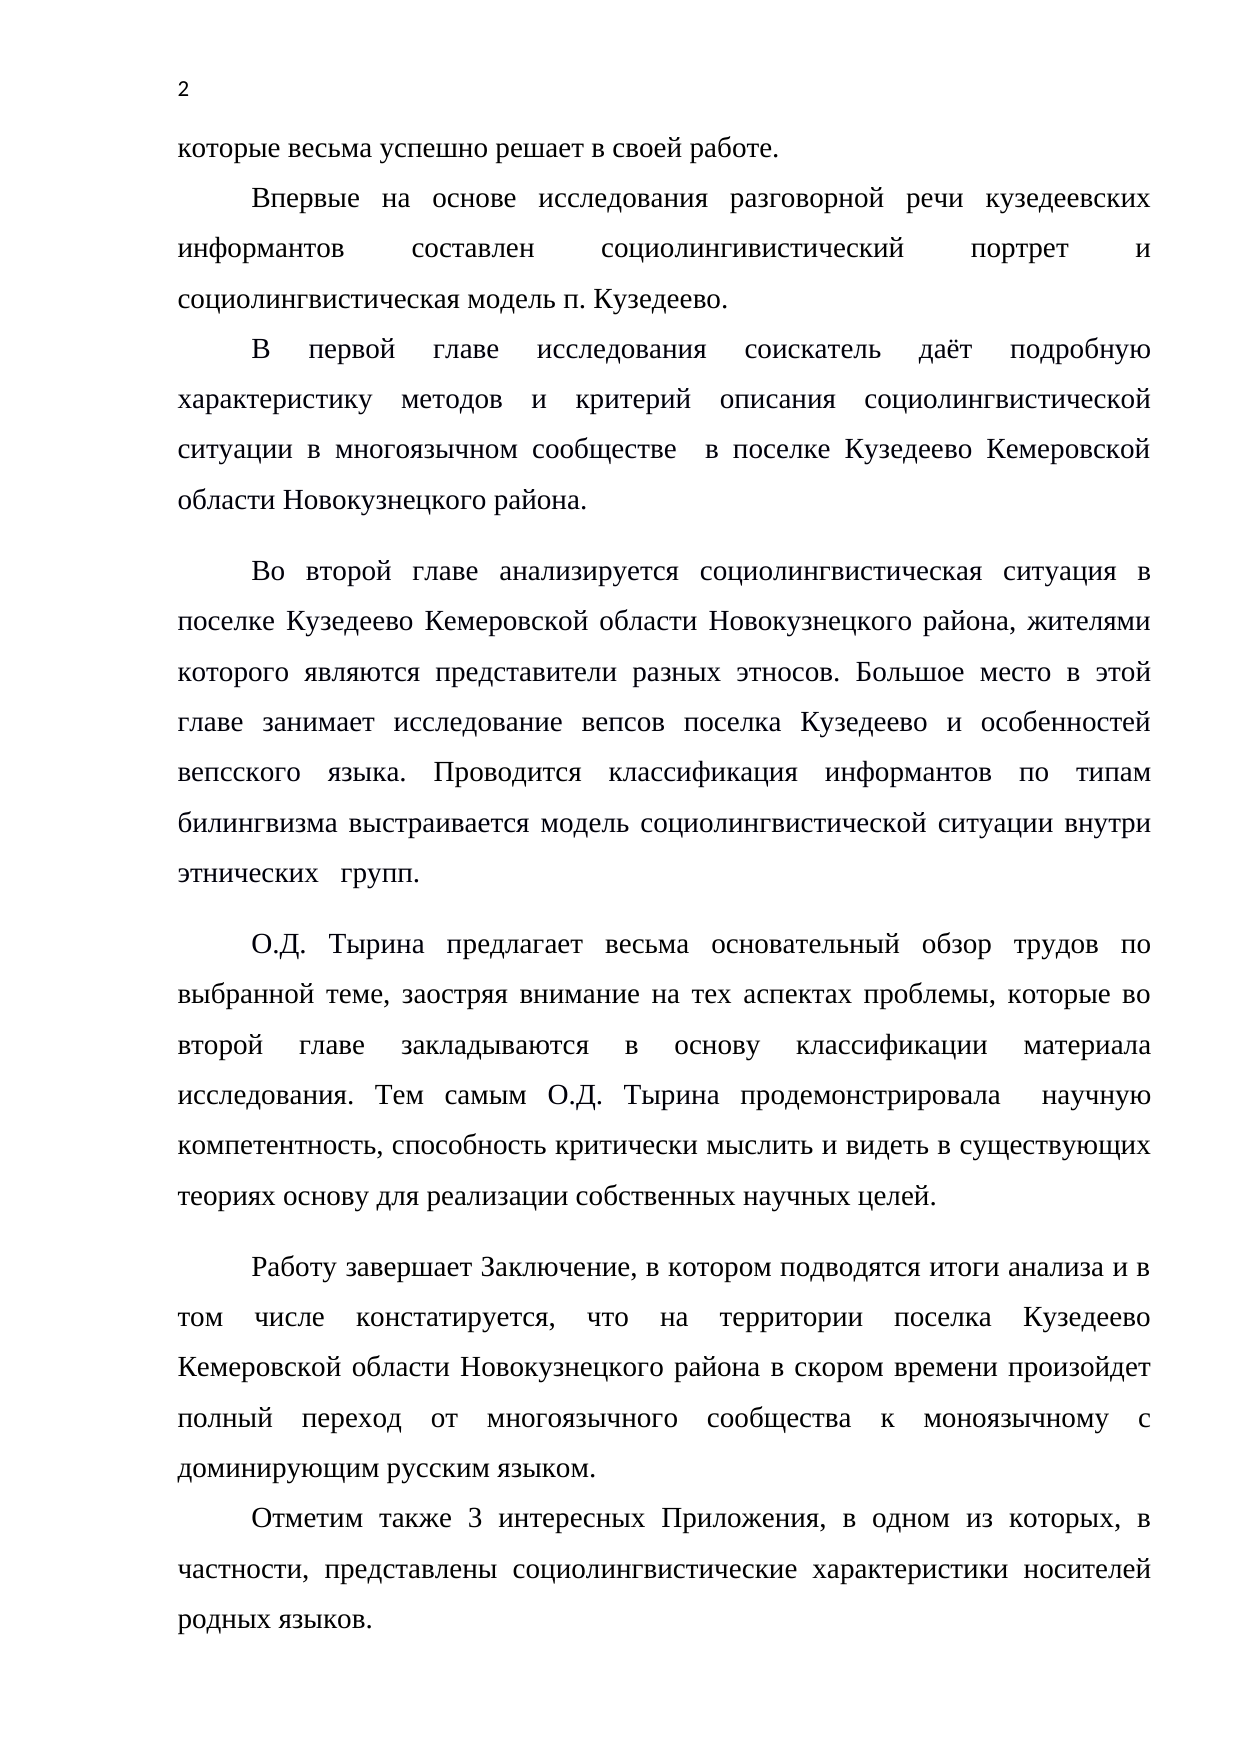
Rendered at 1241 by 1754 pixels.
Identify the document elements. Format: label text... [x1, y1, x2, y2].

text Во второй главе анализируется социолингвистическая ситуация в поселке Кузедеево Кемеровской области Новокузнецкого района, жителями которого являются представители разных этносов. Большое место в этой главе занимает исследование вепсов поселка Кузедеево и особенностей вепсского языка. Проводится классификация информантов по типам билингвизма выстраивается модель социолингвистической ситуации внутри этнических групп. [177, 553, 1152, 888]
text Впервые на основе исследования разговорной речи кузедеевских информантов составлен социолингивистический портрет и социолингвистическая модель п. Кузедеево. [177, 180, 1152, 314]
text В первой главе исследования соискатель даёт подробную характеристику методов и критерий описания социолингвистической ситуации в многоязычном сообществе в поселке Кузедеево Кемеровской области Новокузнецкого района. [177, 331, 1152, 516]
text Отметим также 3 интересных Приложения, в одном из которых, в частности, представлены социолингвистические характеристики носителей родных языков. [177, 1500, 1152, 1634]
text О.Д. Тырина предлагает весьма основательный обзор трудов по выбранной теме, заостряя внимание на тех аспектах проблемы, которые во второй главе закладываются в основу классификации материала исследования. Тем самым О.Д. Тырина продемонстрировала научную компетентность, способность критически мыслить и видеть в существующих теориях основу для реализации собственных научных целей. [177, 926, 1152, 1211]
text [177, 130, 1152, 163]
text Работу завершает Заключение, в котором подводятся итоги анализа и в том числе констатируется, что на территории поселка Кузедеево Кемеровской области Новокузнецкого района в скором времени произойдет полный переход от многоязычного сообщества к моноязычному с доминирующим русским языком. [177, 1249, 1152, 1484]
